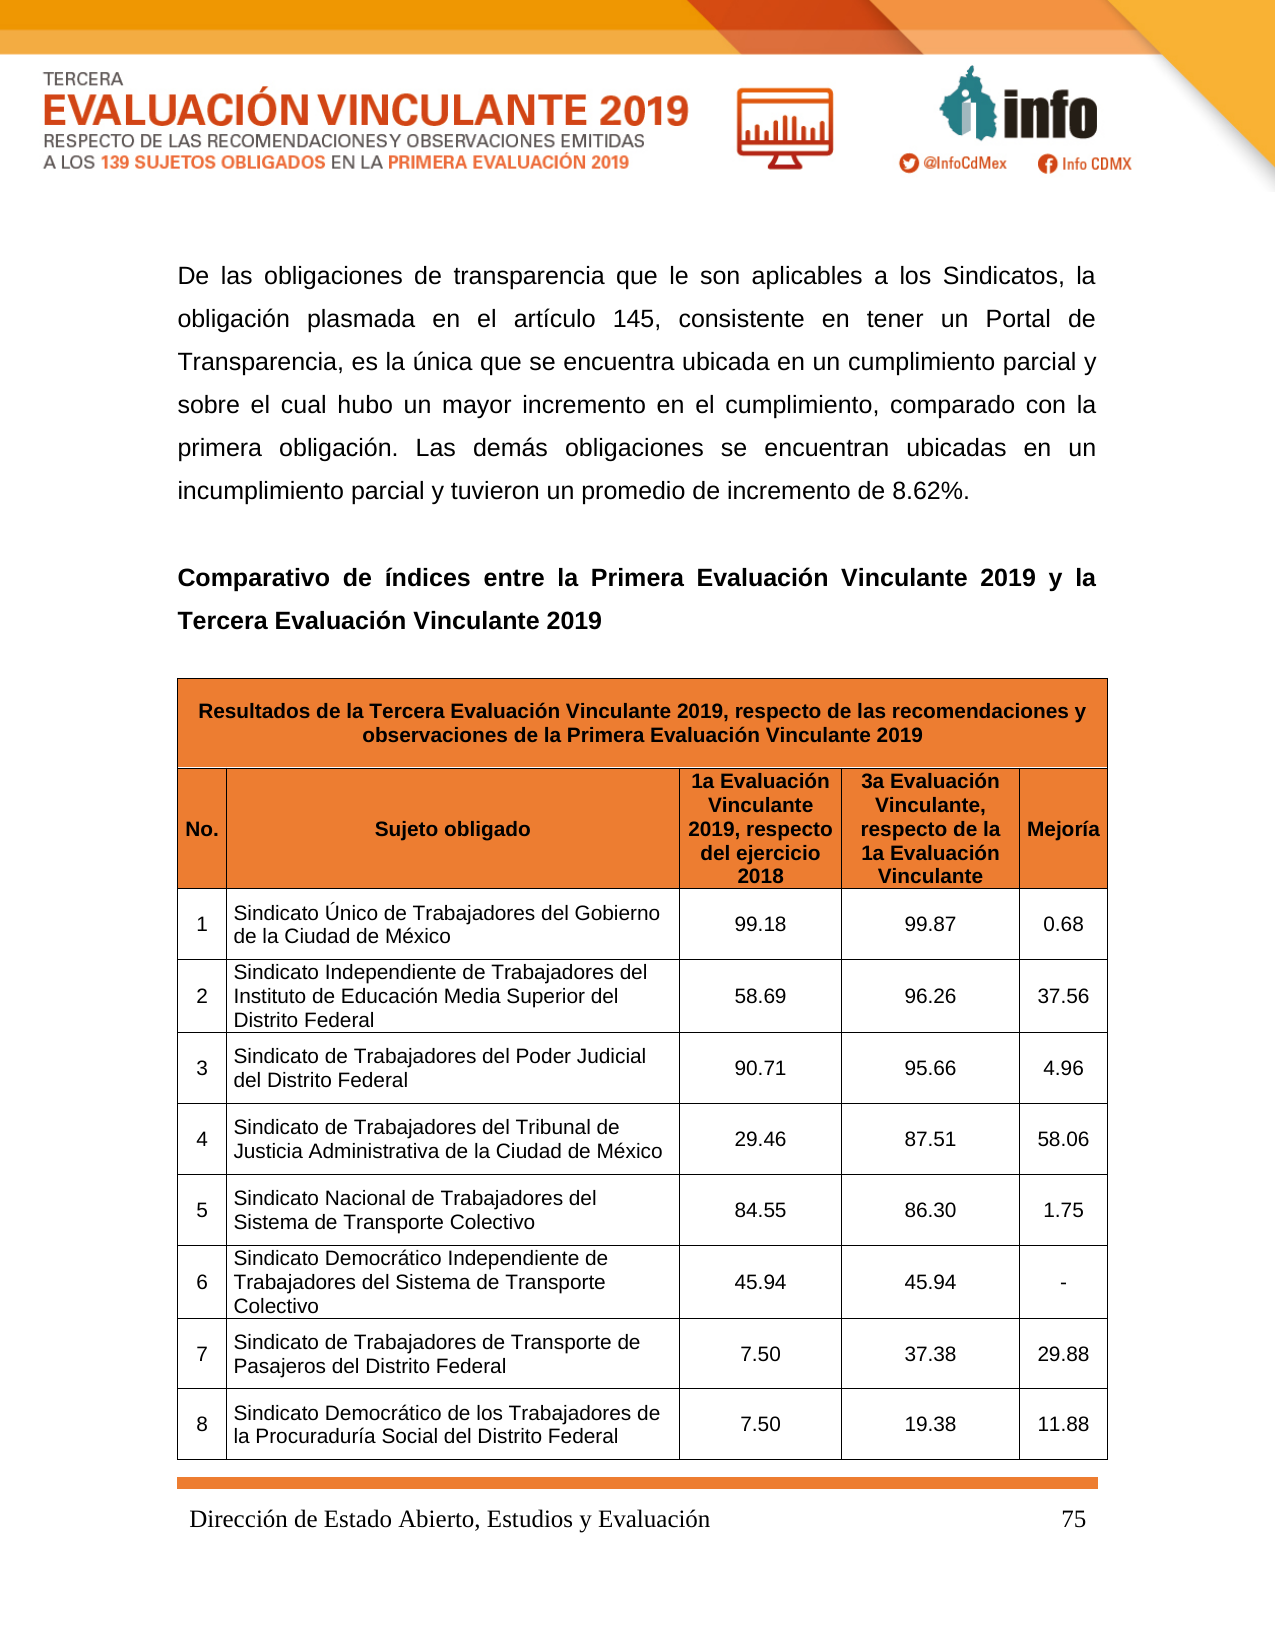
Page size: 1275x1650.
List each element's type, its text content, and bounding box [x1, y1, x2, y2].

table_cell 37.38 [842, 1319, 1019, 1388]
table_cell 58.06 [1020, 1104, 1107, 1174]
text De las obligaciones de transparencia que le son aplicables a los Sindicatos, la obligación plasmada en el artículo 145, consistente en tener un Portal de Transparencia, es la única que se encuentra ubicada en un cumplimiento parcial y sobre el cual hubo un mayor incremento en el cumplimiento, comparado con la primera obligación. Las demás obligaciones se encuentran ubicadas en un incumplimiento parcial y tuvieron un promedio de incremento de 8.62%. [177, 261, 1098, 505]
table_cell 11.88 [1020, 1389, 1107, 1459]
table_cell 87.51 [842, 1104, 1019, 1174]
table_cell 45.94 [680, 1246, 841, 1317]
table_cell Sindicato Único de Trabajadores del Gobierno de la Ciudad de México [227, 889, 679, 959]
table_cell No. [178, 769, 226, 888]
table_cell Sindicato Independiente de Trabajadores del Instituto de Educación Media Superior del Distrito Federal [227, 960, 679, 1032]
table_cell 96.26 [842, 960, 1019, 1032]
table_cell 86.30 [842, 1175, 1019, 1244]
table_cell 99.87 [842, 889, 1019, 959]
table_header Resultados de la Tercera Evaluación Vinculante 2019, respecto de las recomendaciones y observaciones de la Primera Evaluación Vinculante 2019 [178, 679, 1107, 767]
table_cell 7.50 [680, 1319, 841, 1388]
table_cell 6 [178, 1246, 226, 1317]
table_cell 2 [178, 960, 226, 1032]
table_cell Sujeto obligado [227, 769, 679, 888]
table_cell Mejoría [1020, 769, 1107, 888]
table_cell 45.94 [842, 1246, 1019, 1317]
table_cell Sindicato Nacional de Trabajadores del Sistema de Transporte Colectivo [227, 1175, 679, 1244]
table_cell 37.56 [1020, 960, 1107, 1032]
table_cell 19.38 [842, 1389, 1019, 1459]
table_cell 90.71 [680, 1033, 841, 1103]
table_cell - [1020, 1246, 1107, 1317]
table_cell Sindicato Democrático de los Trabajadores de la Procuraduría Social del Distrito Federal [227, 1389, 679, 1459]
table_cell Sindicato de Trabajadores del Poder Judicial del Distrito Federal [227, 1033, 679, 1103]
table_cell 95.66 [842, 1033, 1019, 1103]
table_cell 0.68 [1020, 889, 1107, 959]
table_cell 1 [178, 889, 226, 959]
table_cell 3 [178, 1033, 226, 1103]
table_cell 29.46 [680, 1104, 841, 1174]
table_cell 5 [178, 1175, 226, 1244]
picture [0, 0, 1275, 192]
table_cell Sindicato de Trabajadores del Tribunal de Justicia Administrativa de la Ciudad de México [227, 1104, 679, 1174]
table_cell 1.75 [1020, 1175, 1107, 1244]
table_cell 8 [178, 1389, 226, 1459]
table_cell 58.69 [680, 960, 841, 1032]
table_cell 4.96 [1020, 1033, 1107, 1103]
text Comparativo de índices entre la Primera Evaluación Vinculante 2019 y la Tercera Evaluación Vinculante 2019 [177, 562, 1098, 634]
table_cell 3a Evaluación Vinculante, respecto de la 1a Evaluación Vinculante [842, 769, 1019, 888]
table_cell 84.55 [680, 1175, 841, 1244]
table_cell 29.88 [1020, 1319, 1107, 1388]
table_cell Sindicato Democrático Independiente de Trabajadores del Sistema de Transporte Colectivo [227, 1246, 679, 1317]
table_cell Sindicato de Trabajadores de Transporte de Pasajeros del Distrito Federal [227, 1319, 679, 1388]
table_cell 1a Evaluación Vinculante 2019, respecto del ejercicio 2018 [680, 769, 841, 888]
table_cell 99.18 [680, 889, 841, 959]
table_cell 7.50 [680, 1389, 841, 1459]
table_cell 4 [178, 1104, 226, 1174]
table_cell 7 [178, 1319, 226, 1388]
